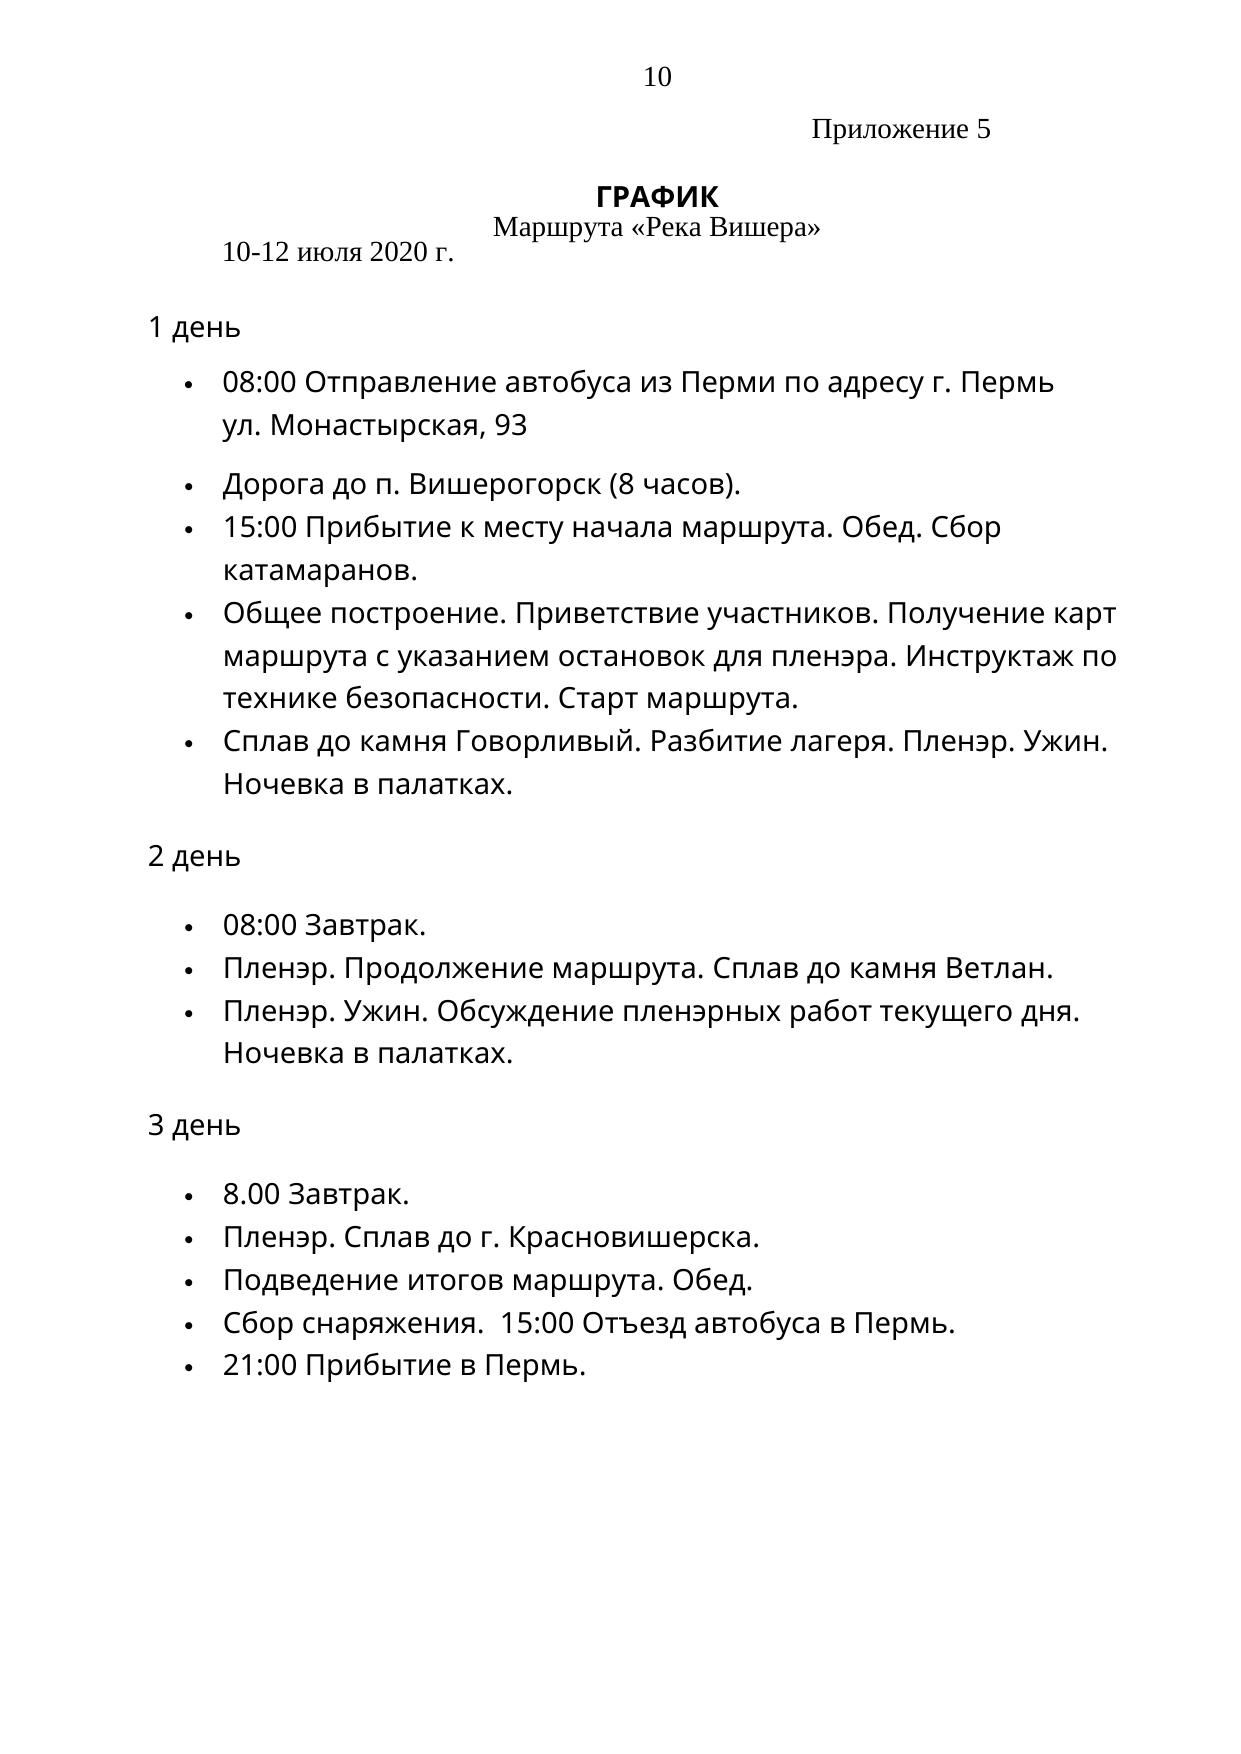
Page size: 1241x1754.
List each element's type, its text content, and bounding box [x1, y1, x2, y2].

text Маршрута «Река Вишера» [148, 216, 1166, 241]
list Сплав до камня Говорливый. Разбитие лагеря. Пленэр. Ужин. Ночевка в палатках. [185, 721, 1166, 803]
text 2 день [148, 835, 1166, 875]
text 10-12 июля 2020 г. [148, 241, 1166, 266]
list 08:00 Отправление автобуса из Перми по адресу г. Пермь ул. Монастырская, 93 [185, 361, 1166, 444]
list Пленэр. Ужин. Обсуждение пленэрных работ текущего дня. Ночевка в палатках. [185, 990, 1166, 1072]
list Сбор снаряжения. 15:00 Отъезд автобуса в Пермь. [185, 1302, 1166, 1342]
list Подведение итогов маршрута. Обед. [185, 1259, 1166, 1299]
list Пленэр. Продолжение маршрута. Сплав до камня Ветлан. [185, 947, 1166, 987]
list 15:00 Прибытие к месту начала маршрута. Обед. Сбор катамаранов. [185, 506, 1166, 589]
text 3 день [148, 1104, 1166, 1144]
list Общее построение. Приветствие участников. Получение карт маршрута с указанием остановок для пленэра. Инструктаж по технике безопасности. Старт маршрута. [185, 592, 1166, 717]
list Пленэр. Сплав до г. Красновишерска. [185, 1216, 1166, 1256]
text ГРАФИК [148, 177, 1166, 216]
text 1 день [148, 306, 1166, 346]
list 08:00 Завтрак. [185, 904, 1166, 944]
text Приложение 5 [738, 118, 1166, 143]
list 21:00 Прибытие в Пермь. [185, 1345, 1166, 1384]
list 8.00 Завтрак. [185, 1173, 1166, 1213]
list Дорога до п. Вишерогорск (8 часов). [185, 464, 1166, 503]
